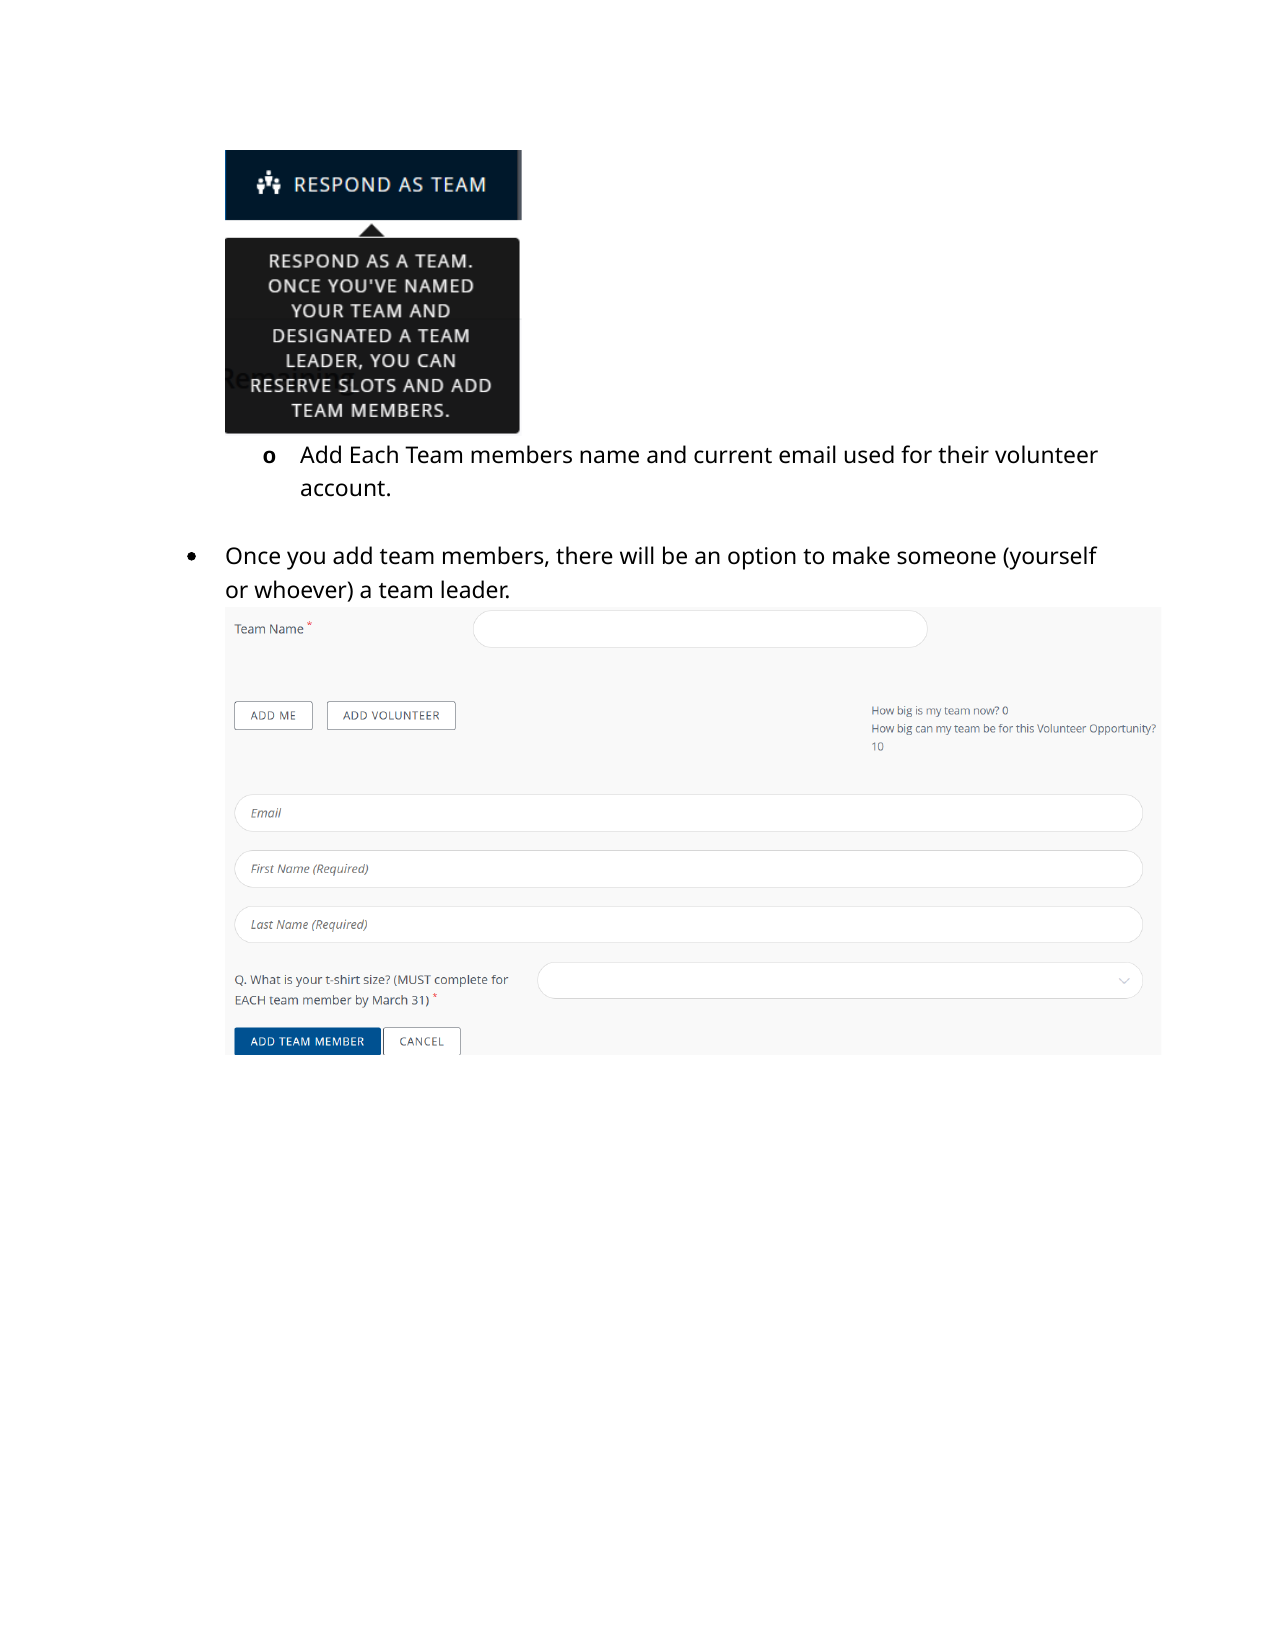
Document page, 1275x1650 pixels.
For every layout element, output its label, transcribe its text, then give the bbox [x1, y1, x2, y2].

picture [225, 607, 1162, 1055]
list Add Each Team members name and current email used for their volunteer account. [262, 438, 1125, 504]
picture [225, 150, 522, 436]
list Once you add team members, there will be an option to make someone (yourself or whoever) a team leader. [187, 540, 1125, 605]
